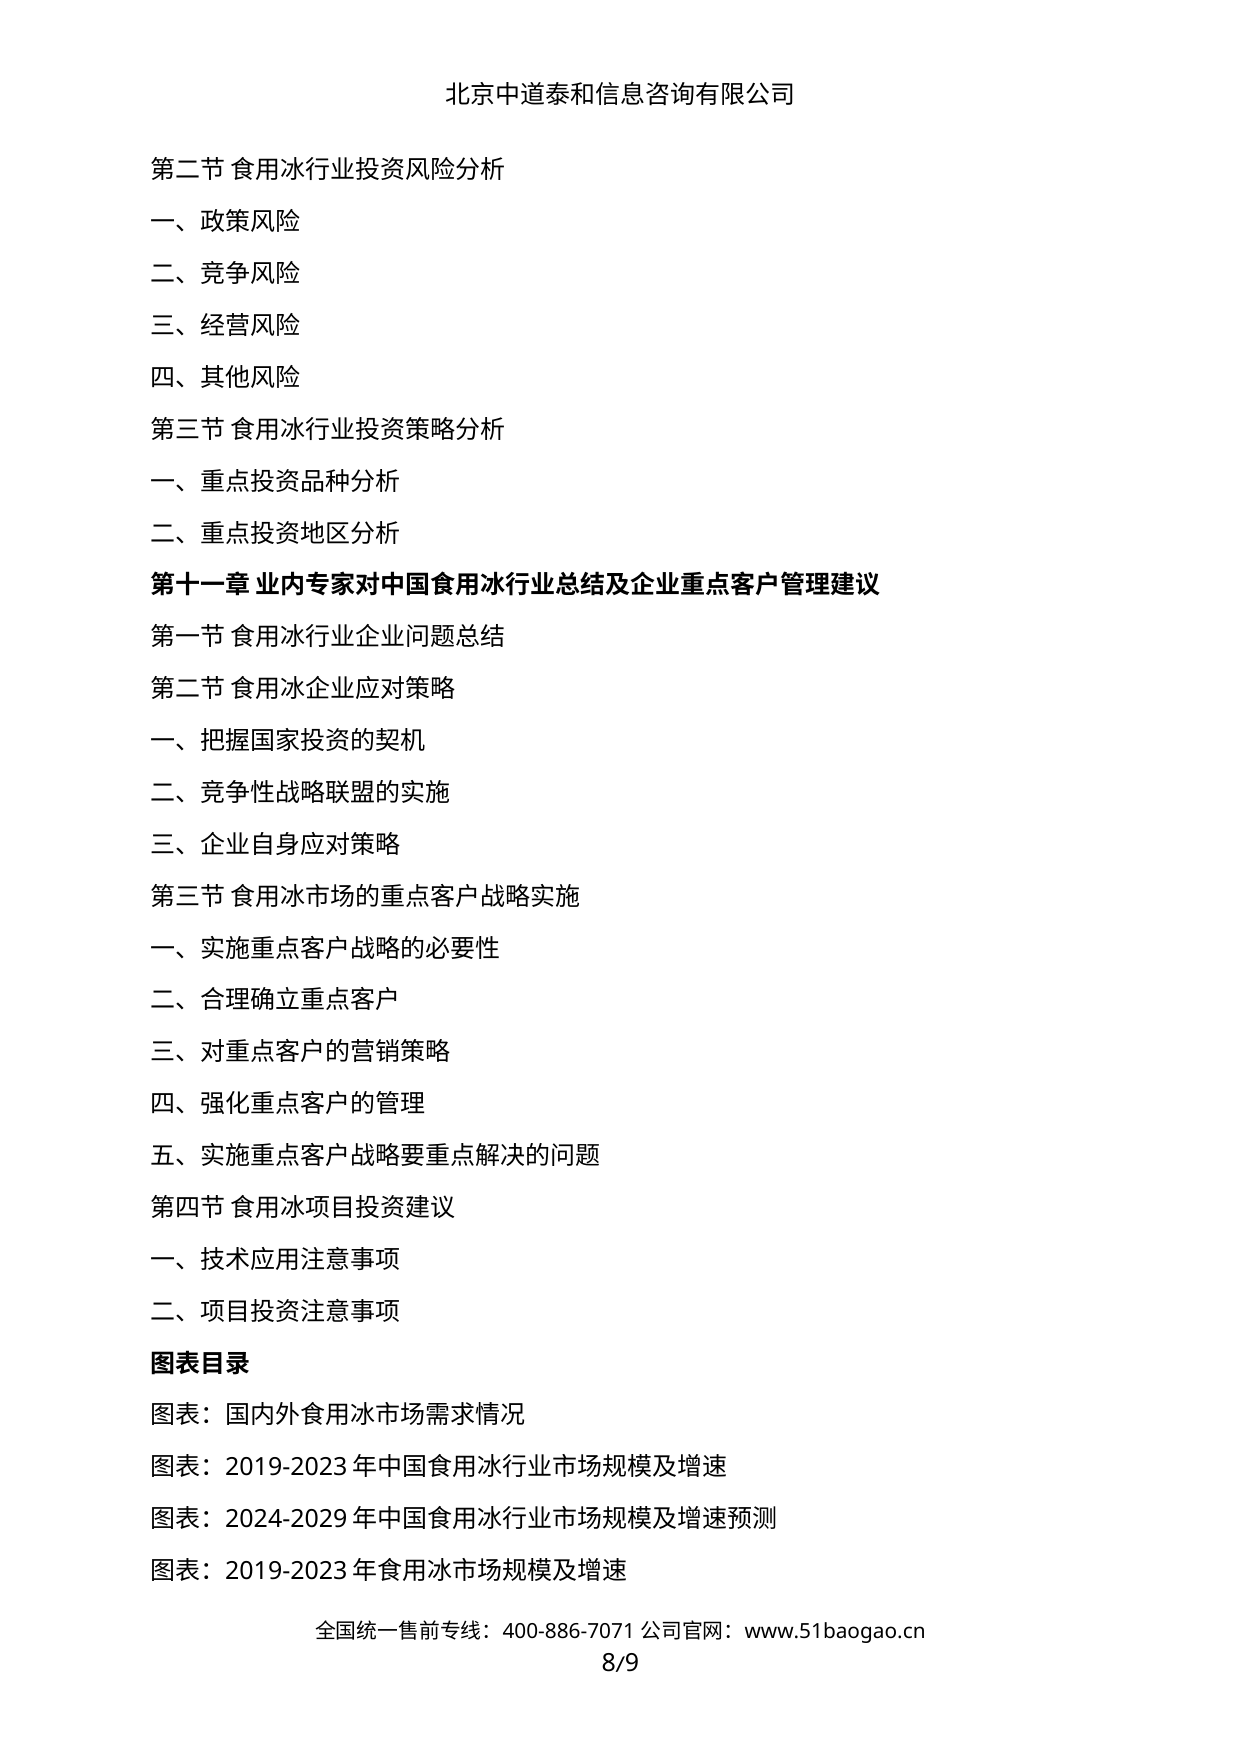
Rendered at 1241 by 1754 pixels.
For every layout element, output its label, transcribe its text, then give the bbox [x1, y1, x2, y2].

text 一、重点投资品种分析 [150, 461, 1090, 497]
text 图表：2019-2023年食用冰市场规模及增速 [150, 1551, 1090, 1587]
text 五、实施重点客户战略要重点解决的问题 [150, 1136, 1090, 1172]
text 第三节 食用冰市场的重点客户战略实施 [150, 876, 1090, 912]
text 第二节 食用冰行业投资风险分析 [150, 150, 1090, 186]
text 第四节 食用冰项目投资建议 [150, 1187, 1090, 1224]
text 三、企业自身应对策略 [150, 824, 1090, 861]
text 图表：2019-2023年中国食用冰行业市场规模及增速 [150, 1447, 1090, 1483]
text 一、实施重点客户战略的必要性 [150, 928, 1090, 964]
text 图表：国内外食用冰市场需求情况 [150, 1395, 1090, 1431]
text 第十一章 业内专家对中国食用冰行业总结及企业重点客户管理建议 [150, 565, 1090, 601]
text 二、竞争性战略联盟的实施 [150, 772, 1090, 809]
text 三、经营风险 [150, 306, 1090, 342]
text 二、合理确立重点客户 [150, 980, 1090, 1016]
text 第一节 食用冰行业企业问题总结 [150, 617, 1090, 653]
text 二、项目投资注意事项 [150, 1291, 1090, 1327]
text 一、政策风险 [150, 202, 1090, 238]
text 一、技术应用注意事项 [150, 1239, 1090, 1276]
text 图表目录 [150, 1343, 1090, 1379]
text 二、重点投资地区分析 [150, 513, 1090, 549]
text 图表：2024-2029年中国食用冰行业市场规模及增速预测 [150, 1499, 1090, 1535]
text 二、竞争风险 [150, 254, 1090, 290]
text 三、对重点客户的营销策略 [150, 1032, 1090, 1068]
text 四、其他风险 [150, 357, 1090, 394]
text 四、强化重点客户的管理 [150, 1084, 1090, 1120]
text 一、把握国家投资的契机 [150, 721, 1090, 757]
text 第二节 食用冰企业应对策略 [150, 669, 1090, 705]
text 第三节 食用冰行业投资策略分析 [150, 409, 1090, 446]
